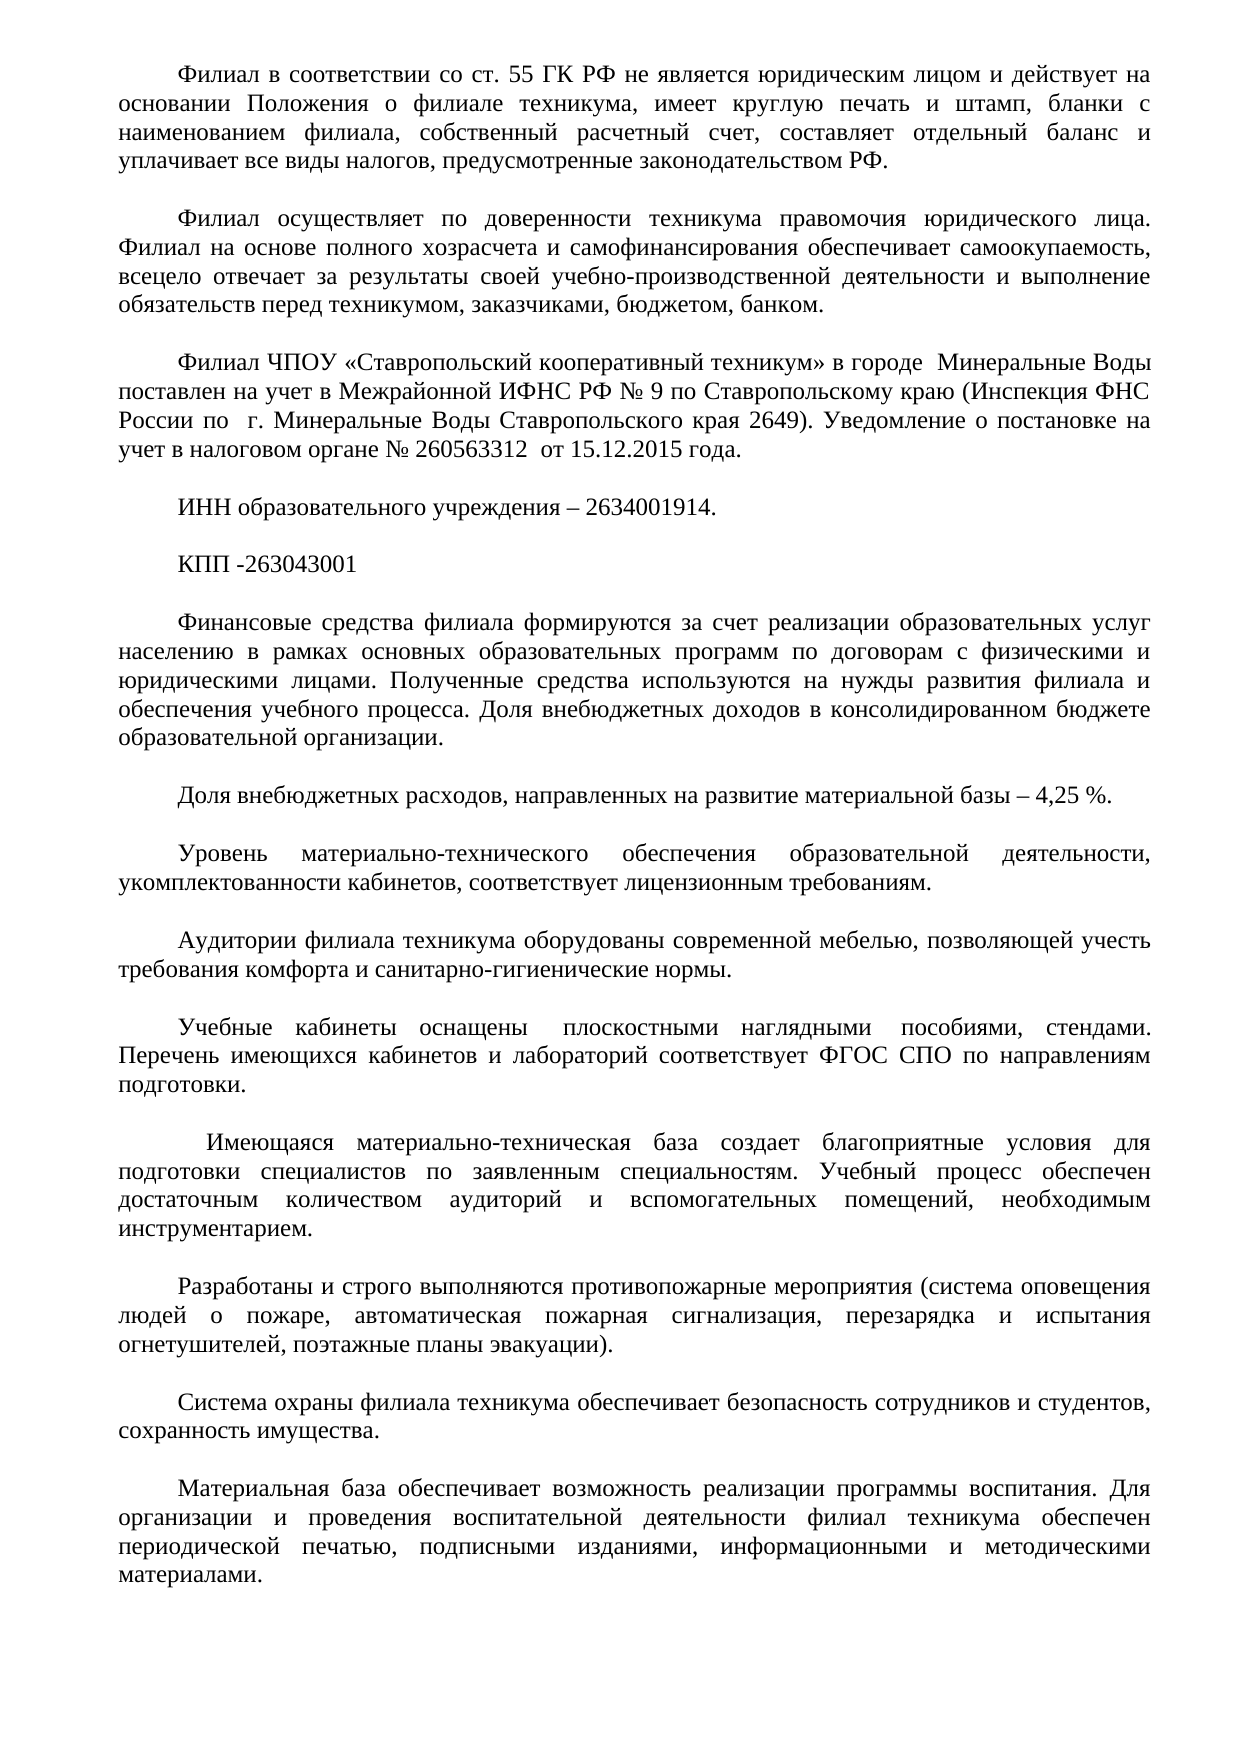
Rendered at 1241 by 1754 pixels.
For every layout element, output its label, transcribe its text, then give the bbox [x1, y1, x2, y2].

text Аудитории филиала техникума оборудованы современной мебелью, позволяющей учесть требования комфорта и санитарно-гигиенические нормы. [118, 925, 1152, 982]
text Система охраны филиала техникума обеспечивает безопасность сотрудников и студентов, сохранность имущества. [118, 1387, 1152, 1444]
text Уровень материально-технического обеспечения образовательной деятельности, укомплектованности кабинетов, соответствует лицензионным требованиям. [118, 838, 1152, 896]
text КПП -263043001 [118, 549, 1152, 578]
text Филиал ЧПОУ «Ставропольский кооперативный техникум» в городе Минеральные Воды поставлен на учет в Межрайонной ИФНС РФ № 9 по Ставропольскому краю (Инспекция ФНС России по г. Минеральные Воды Ставропольского края 2649). Уведомление о постановке на учет в налоговом органе № 260563312 от 15.12.2015 года. [118, 347, 1152, 462]
text Финансовые средства филиала формируются за счет реализации образовательных услуг населению в рамках основных образовательных программ по договорам с физическими и юридическими лицами. Полученные средства используются на нужды развития филиала и обеспечения учебного процесса. Доля внебюджетных доходов в консолидированном бюджете образовательной организации. [118, 607, 1152, 751]
text Филиал осуществляет по доверенности техникума правомочия юридического лица. Филиал на основе полного хозрасчета и самофинансирования обеспечивает самоокупаемость, всецело отвечает за результаты своей учебно-производственной деятельности и выполнение обязательств перед техникумом, заказчиками, бюджетом, банком. [118, 203, 1152, 318]
text ИНН образовательного учреждения – 2634001914. [118, 492, 1152, 520]
text Филиал в соответствии со ст. 55 ГК РФ не является юридическим лицом и действует на основании Положения о филиале техникума, имеет круглую печать и штамп, бланки с наименованием филиала, собственный расчетный счет, составляет отдельный баланс и уплачивает все виды налогов, предусмотренные законодательством РФ. [118, 59, 1152, 174]
text Учебные кабинеты оснащены плоскостными наглядными пособиями, стендами. Перечень имеющихся кабинетов и лабораторий соответствует ФГОС СПО по направлениям подготовки. [118, 1012, 1152, 1098]
text Разработаны и строго выполняются противопожарные мероприятия (система оповещения людей о пожаре, автоматическая пожарная сигнализация, перезарядка и испытания огнетушителей, поэтажные планы эвакуации). [118, 1271, 1152, 1357]
text Имеющаяся материально-техническая база создает благоприятные условия для подготовки специалистов по заявленным специальностям. Учебный процесс обеспечен достаточным количеством аудиторий и вспомогательных помещений, необходимым инструментарием. [118, 1127, 1152, 1242]
text Доля внебюджетных расходов, направленных на развитие материальной базы – 4,25 %. [118, 780, 1152, 809]
text Материальная база обеспечивает возможность реализации программы воспитания. Для организации и проведения воспитательной деятельности филиал техникума обеспечен периодической печатью, подписными изданиями, информационными и методическими материалами. [118, 1473, 1152, 1588]
